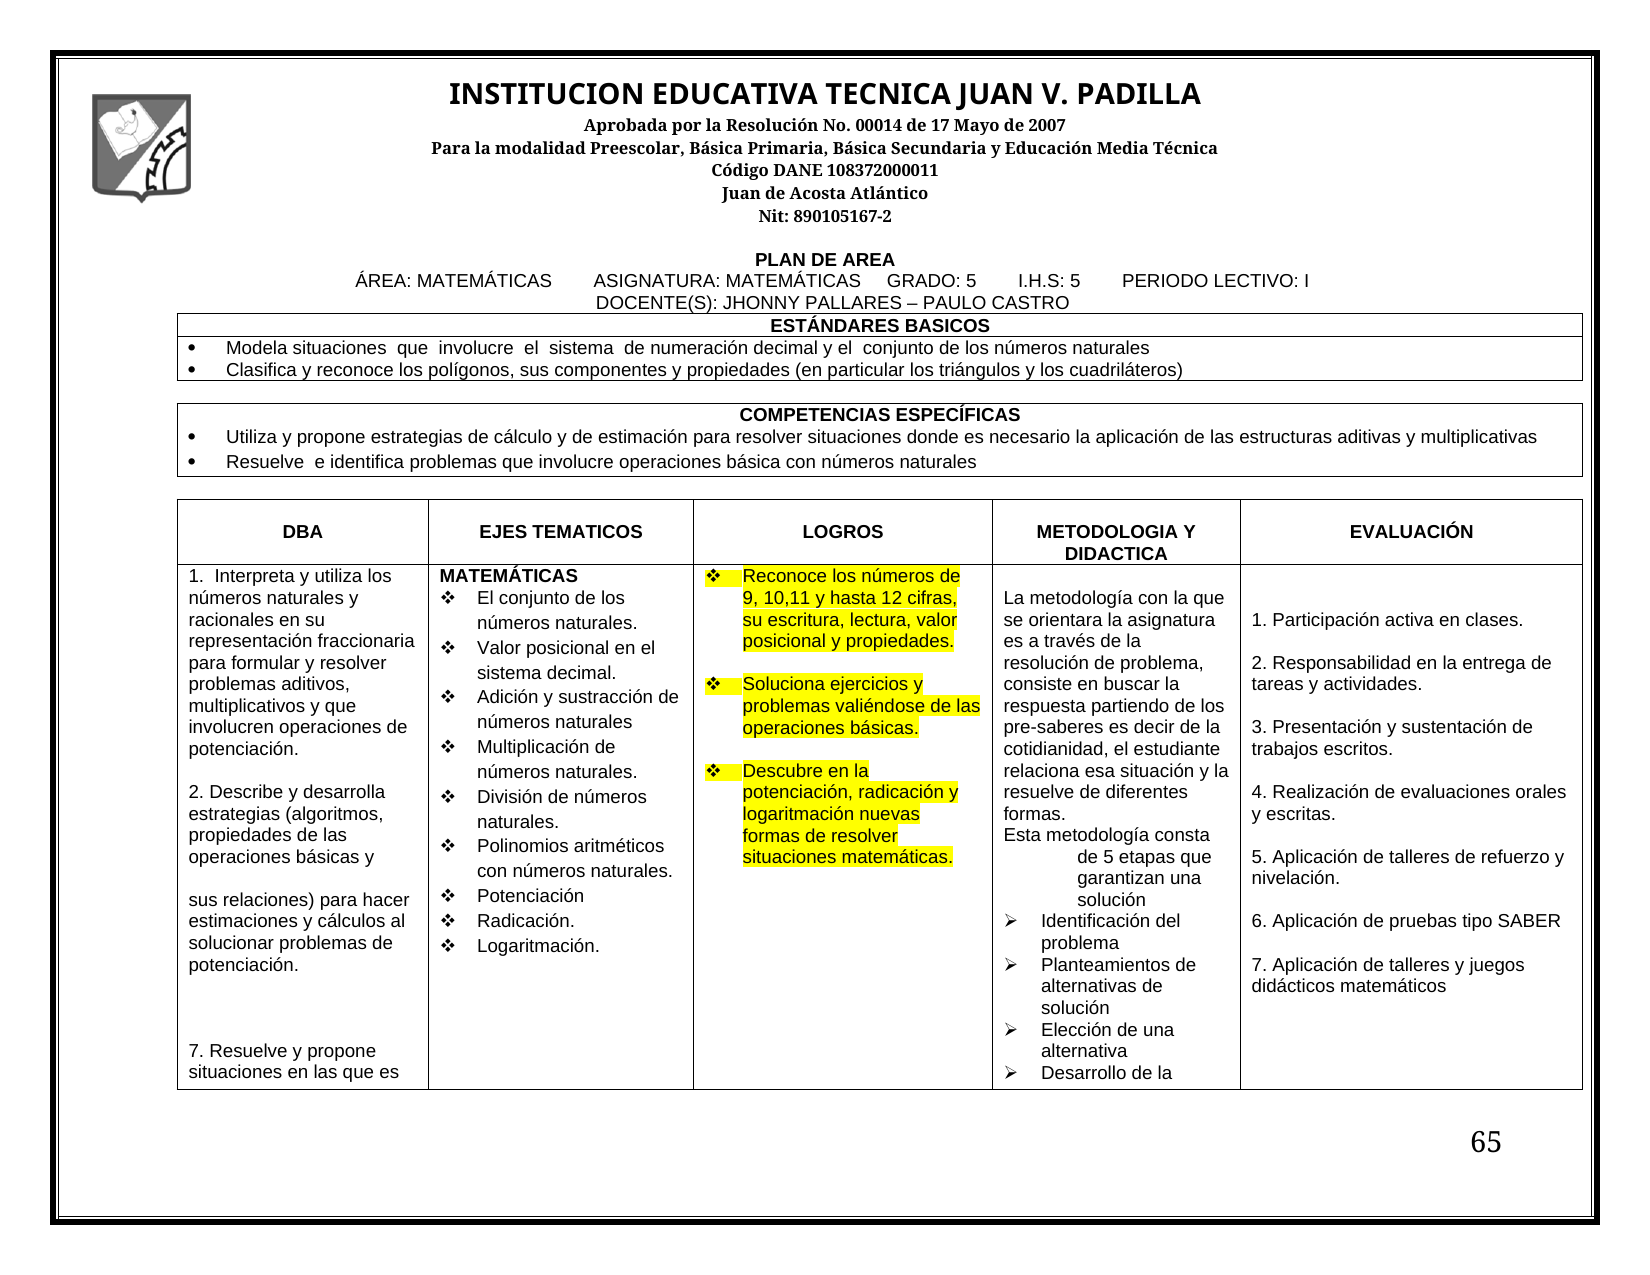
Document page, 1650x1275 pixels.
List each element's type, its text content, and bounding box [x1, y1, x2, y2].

table_header LOGROS [694, 500, 992, 564]
text PLAN DE AREA [147, 249, 1502, 270]
table_header ESTÁNDARES BASICOS [178, 314, 1582, 336]
table_header EJES TEMATICOS [429, 500, 693, 564]
table_cell Modela situaciones que involucre el sistema de numeración decimal y el conjunto de los números naturales Clasifica y reconoce los polígonos, sus componentes y propiedades (en particular los triángulos y los cuadriláteros) [178, 337, 1582, 380]
table_header COMPETENCIAS ESPECÍFICAS Utiliza y propone estrategias de cálculo y de estimación para resolver situaciones donde es necesario la aplicación de las estructuras aditivas y multiplicativas Resuelve e identifica problemas que involucre operaciones básica con números naturales [178, 404, 1582, 476]
text ÁREA: MATEMÁTICAS ASIGNATURA: MATEMÁTICAS GRADO: 5 I.H.S: 5 PERIODO LECTIVO: I [147, 270, 1502, 292]
picture [89, 91, 194, 206]
table_header METODOLOGIA Y DIDACTICA [993, 500, 1240, 564]
table_header DBA [178, 500, 428, 564]
text DOCENTE(S): JHONNY PALLARES – PAULO CASTRO [147, 292, 1502, 313]
table_header EVALUACIÓN [1241, 500, 1582, 564]
